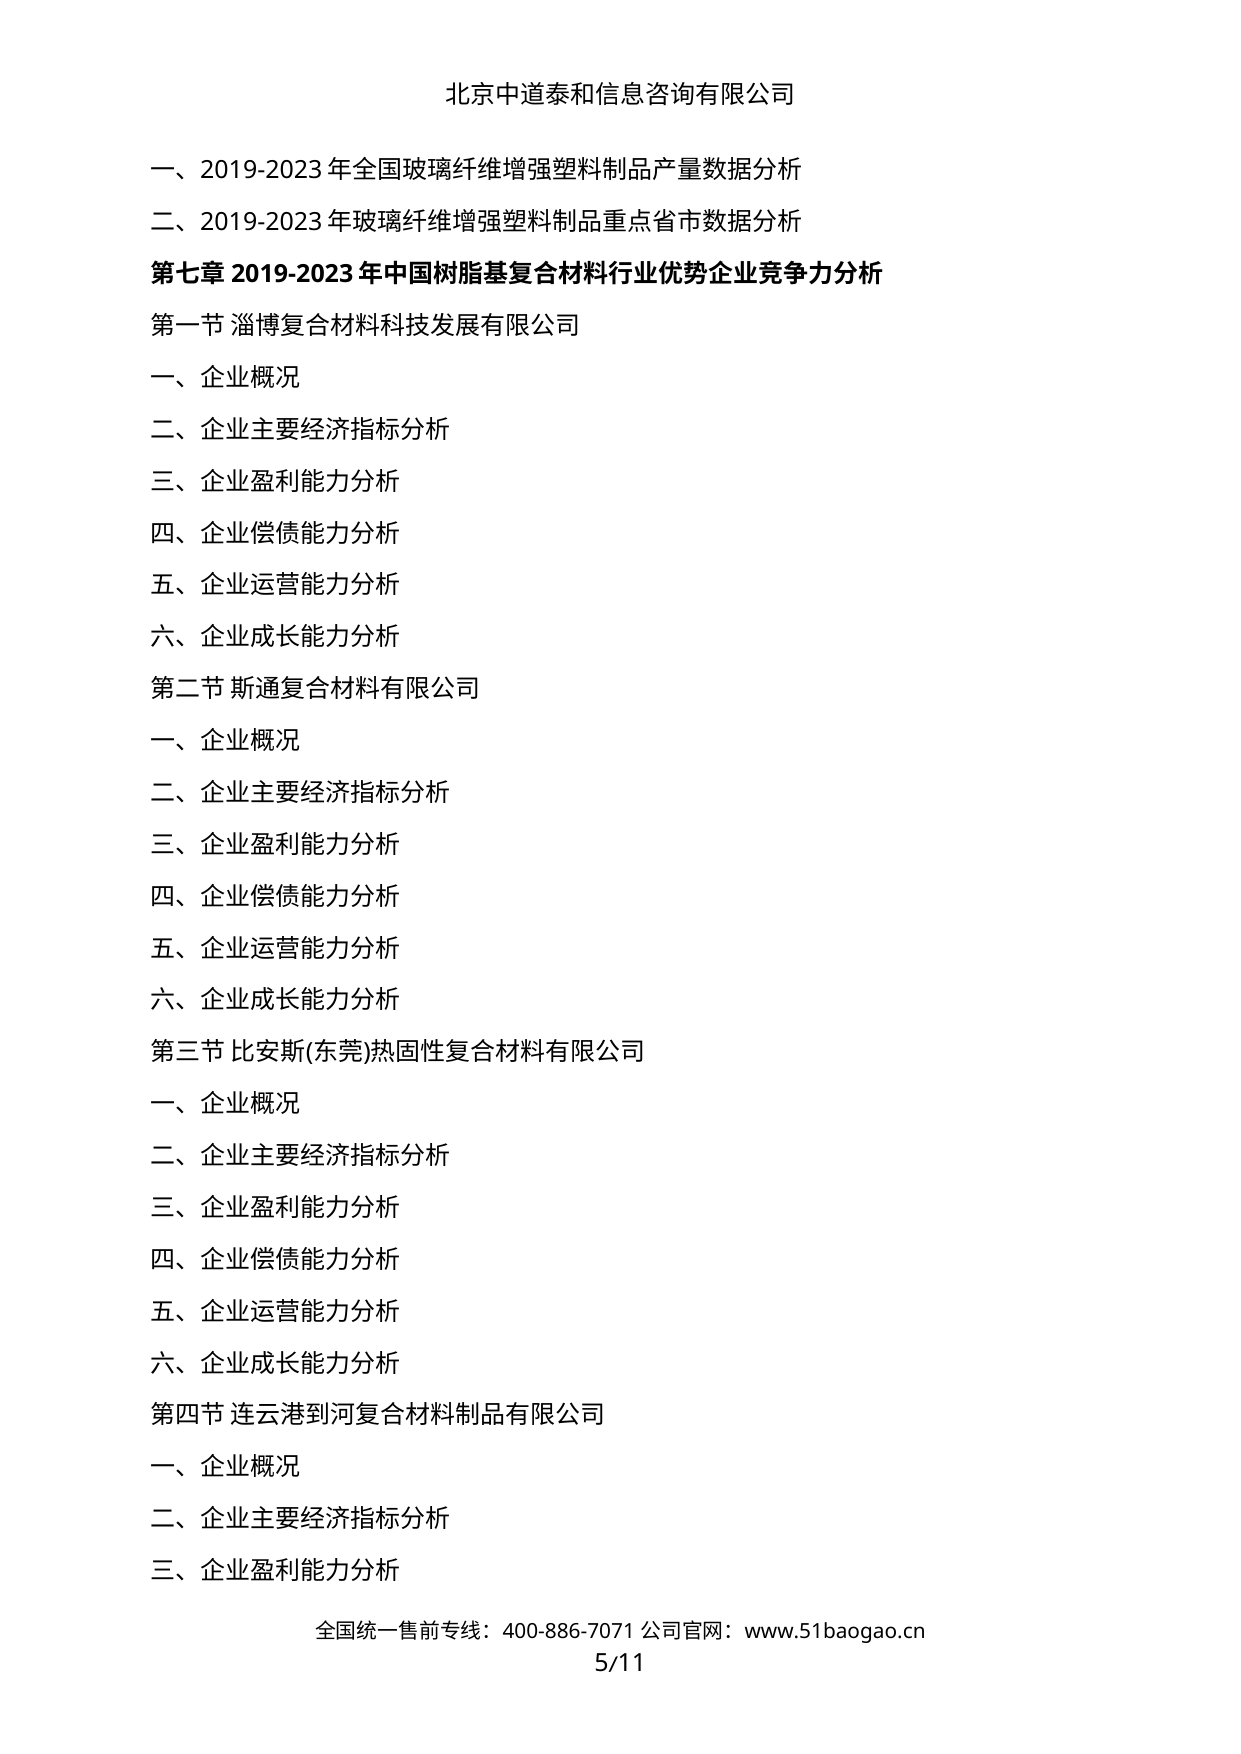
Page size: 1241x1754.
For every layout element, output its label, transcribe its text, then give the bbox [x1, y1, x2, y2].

text 三、企业盈利能力分析 [150, 461, 1090, 497]
text 第一节 淄博复合材料科技发展有限公司 [150, 306, 1090, 342]
text 三、企业盈利能力分析 [150, 1187, 1090, 1224]
text 二、2019-2023年玻璃纤维增强塑料制品重点省市数据分析 [150, 202, 1090, 238]
text 三、企业盈利能力分析 [150, 1551, 1090, 1587]
text 第三节 比安斯(东莞)热固性复合材料有限公司 [150, 1032, 1090, 1068]
text 一、企业概况 [150, 721, 1090, 757]
text 二、企业主要经济指标分析 [150, 772, 1090, 809]
text 一、企业概况 [150, 1084, 1090, 1120]
text 二、企业主要经济指标分析 [150, 1499, 1090, 1535]
text 四、企业偿债能力分析 [150, 1239, 1090, 1276]
text 六、企业成长能力分析 [150, 1343, 1090, 1379]
text 一、2019-2023年全国玻璃纤维增强塑料制品产量数据分析 [150, 150, 1090, 186]
text 一、企业概况 [150, 357, 1090, 394]
text 三、企业盈利能力分析 [150, 824, 1090, 861]
text 五、企业运营能力分析 [150, 565, 1090, 601]
text 四、企业偿债能力分析 [150, 876, 1090, 912]
text 第二节 斯通复合材料有限公司 [150, 669, 1090, 705]
text 五、企业运营能力分析 [150, 1291, 1090, 1327]
text 四、企业偿债能力分析 [150, 513, 1090, 549]
text 二、企业主要经济指标分析 [150, 409, 1090, 446]
text 一、企业概况 [150, 1447, 1090, 1483]
text 六、企业成长能力分析 [150, 617, 1090, 653]
text 六、企业成长能力分析 [150, 980, 1090, 1016]
text 第七章 2019-2023年中国树脂基复合材料行业优势企业竞争力分析 [150, 254, 1090, 290]
text 二、企业主要经济指标分析 [150, 1136, 1090, 1172]
text 五、企业运营能力分析 [150, 928, 1090, 964]
text 第四节 连云港到河复合材料制品有限公司 [150, 1395, 1090, 1431]
